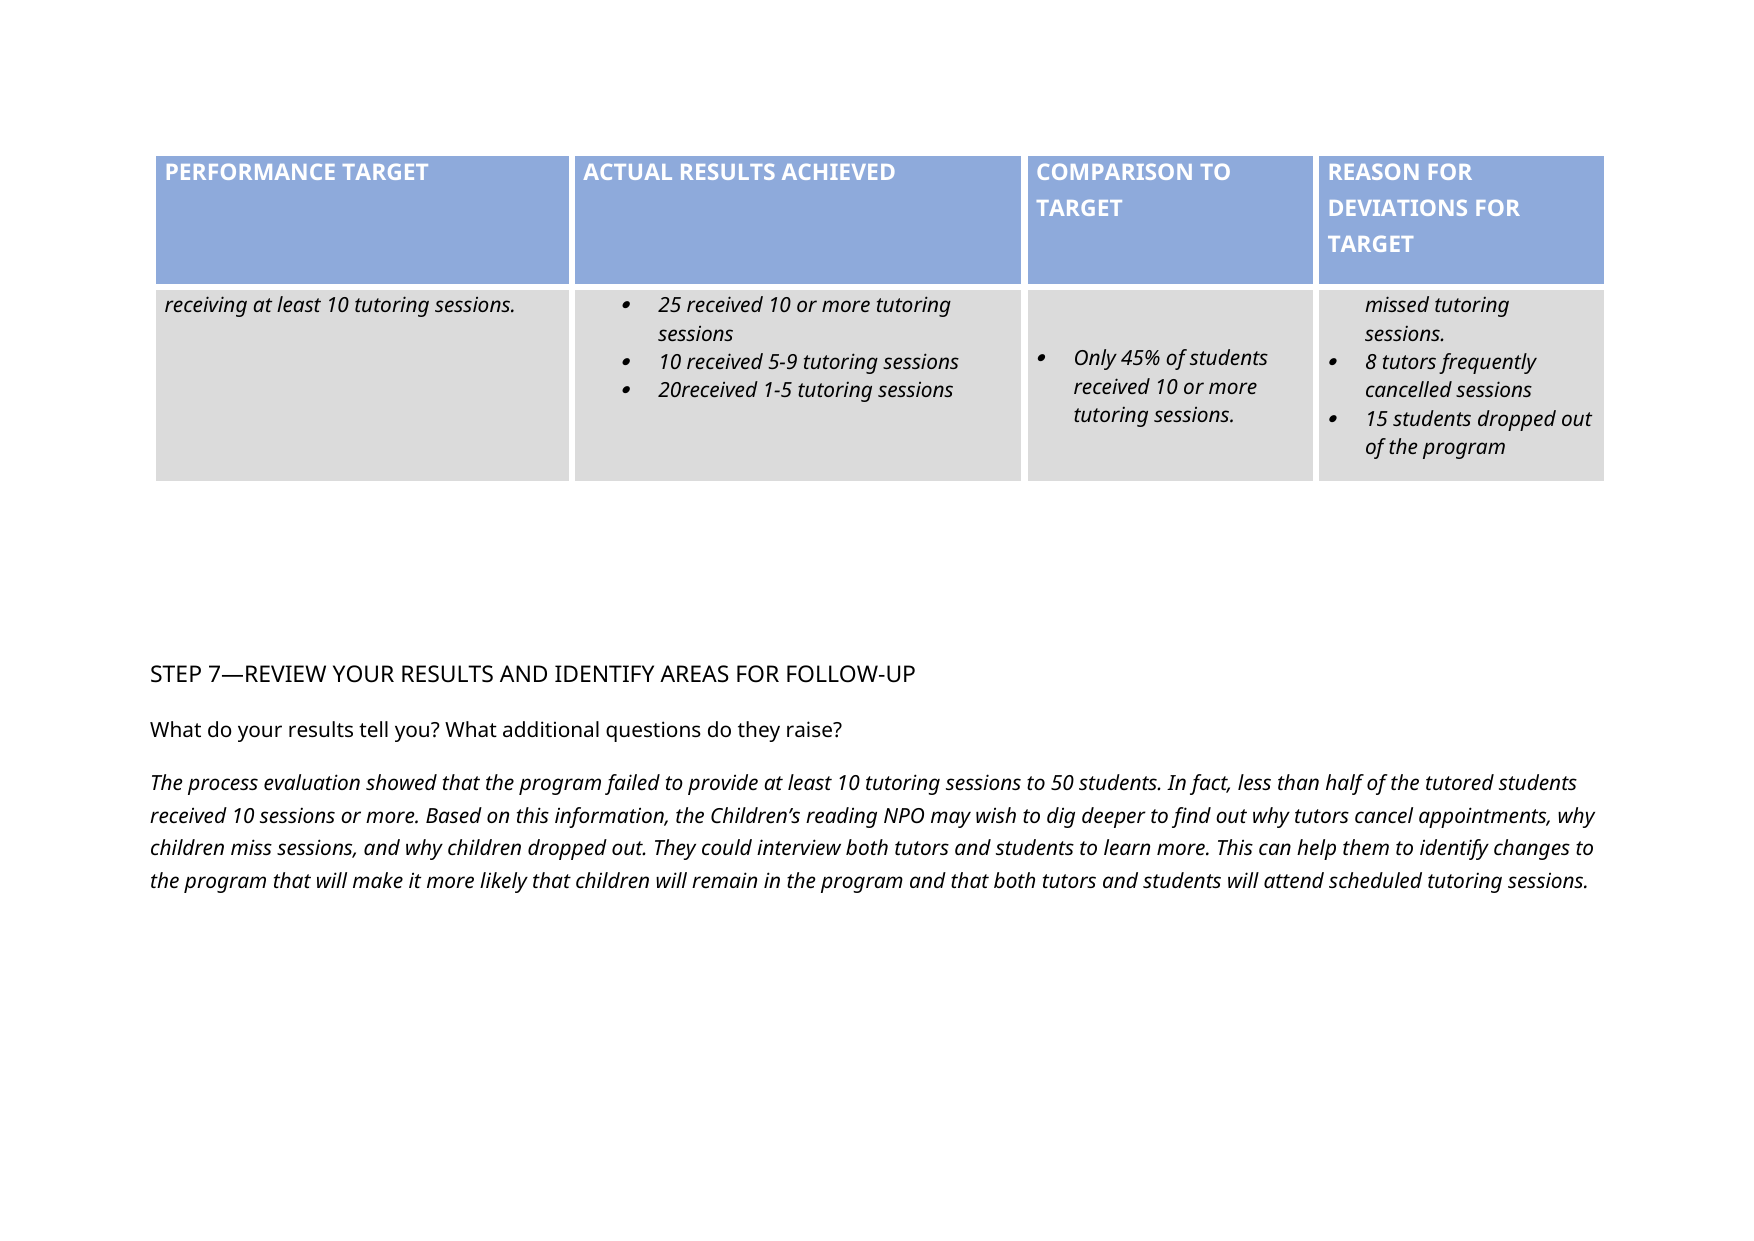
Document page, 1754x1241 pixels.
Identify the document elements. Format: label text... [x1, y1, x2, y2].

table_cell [156, 290, 569, 481]
table_header REASON FOR DEVIATIONS FOR TARGET [1319, 156, 1604, 284]
text The process evaluation showed that the program failed to provide at least 10 tutoring sessions to 50 students. In fact, less than half of the tutored students received 10 sessions or more. Based on this information, the Children’s reading NPO may wish to dig deeper to find out why tutors cancel appointments, why children miss sessions, and why children dropped out. They could interview both tutors and students to learn more. This can help them to identify changes to the program that will make it more likely that children will remain in the program and that both tutors and students will attend scheduled tutoring sessions. [150, 768, 1604, 894]
table_header ACTUAL RESULTS ACHIEVED [575, 156, 1021, 284]
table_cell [575, 290, 1021, 481]
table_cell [1028, 290, 1313, 481]
text STEP 7—REVIEW YOUR RESULTS AND IDENTIFY AREAS FOR FOLLOW-UP [150, 658, 1604, 689]
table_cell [1319, 290, 1604, 481]
table_header PERFORMANCE TARGET [156, 156, 569, 284]
table_header COMPARISON TO TARGET [1028, 156, 1313, 284]
text What do your results tell you? What additional questions do they raise? [150, 715, 1604, 743]
